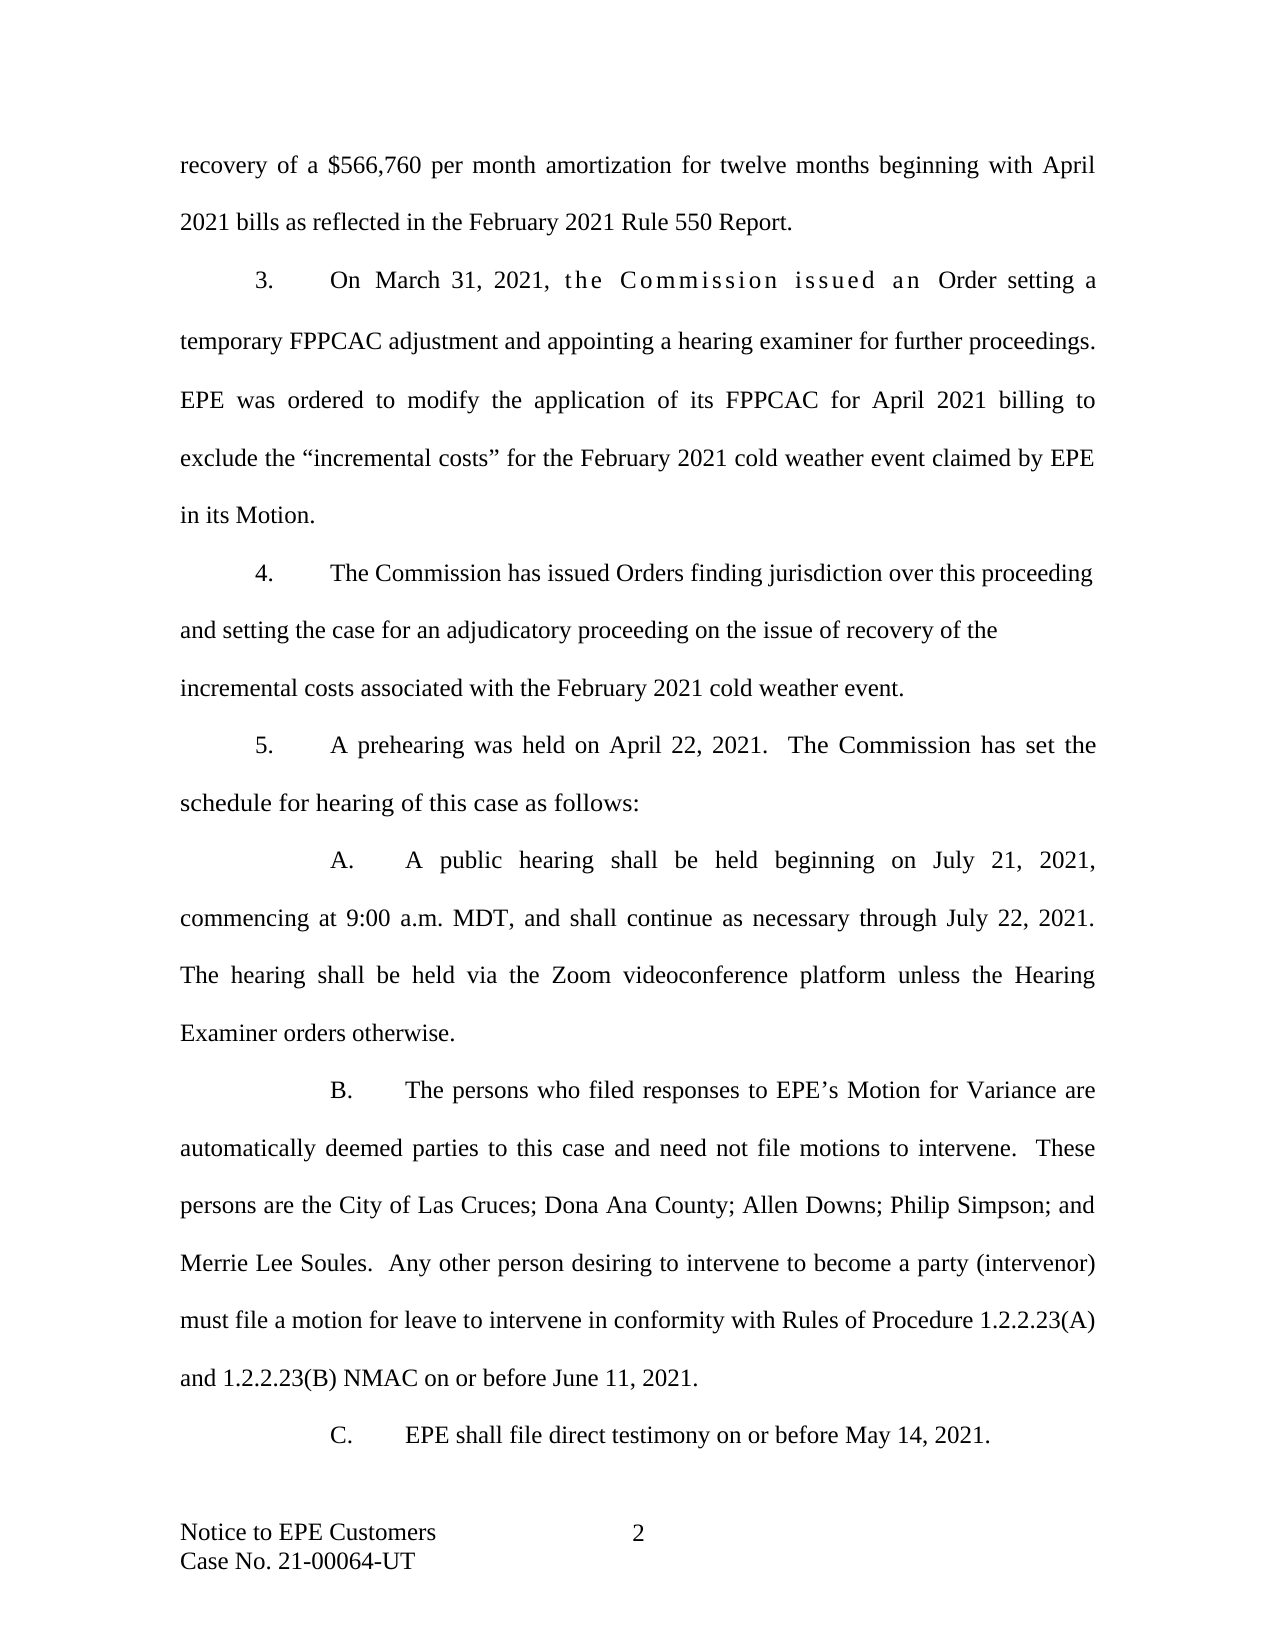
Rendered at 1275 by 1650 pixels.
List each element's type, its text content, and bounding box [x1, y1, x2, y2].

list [180, 150, 1096, 236]
list On March 31, 2021, the Commission issued an Order setting a temporary FPPCAC adjustment and appointing a hearing examiner for further proceedings. EPE was ordered to modify the application of its FPPCAC for April 2021 billing to exclude the “incremental costs” for the February 2021 cold weather event claimed by EPE in its Motion. [180, 265, 1096, 529]
list The Commission has issued Orders finding jurisdiction over this proceeding and setting the case for an adjudicatory proceeding on the issue of recovery of the incremental costs associated with the February 2021 cold weather event. [180, 558, 1096, 702]
text A. A public hearing shall be held beginning on July 21, 2021, commencing at 9:00 a.m. MDT, and shall continue as necessary through July 22, 2021. The hearing shall be held via the Zoom videoconference platform unless the Hearing Examiner orders otherwise. [180, 845, 1096, 1047]
list A prehearing was held on April 22, 2021. The Commission has set the schedule for hearing of this case as follows: [180, 730, 1096, 817]
text B. The persons who filed responses to EPE’s Motion for Variance are automatically deemed parties to this case and need not file motions to intervene. These persons are the City of Las Cruces; Dona Ana County; Allen Downs; Philip Simpson; and Merrie Lee Soules. Any other person desiring to intervene to become a party (intervenor) must file a motion for leave to intervene in conformity with Rules of Procedure 1.2.2.23(A) and 1.2.2.23(B) NMAC on or before June 11, 2021. [180, 1075, 1096, 1392]
text C. EPE shall file direct testimony on or before May 14, 2021. [180, 1420, 1096, 1449]
